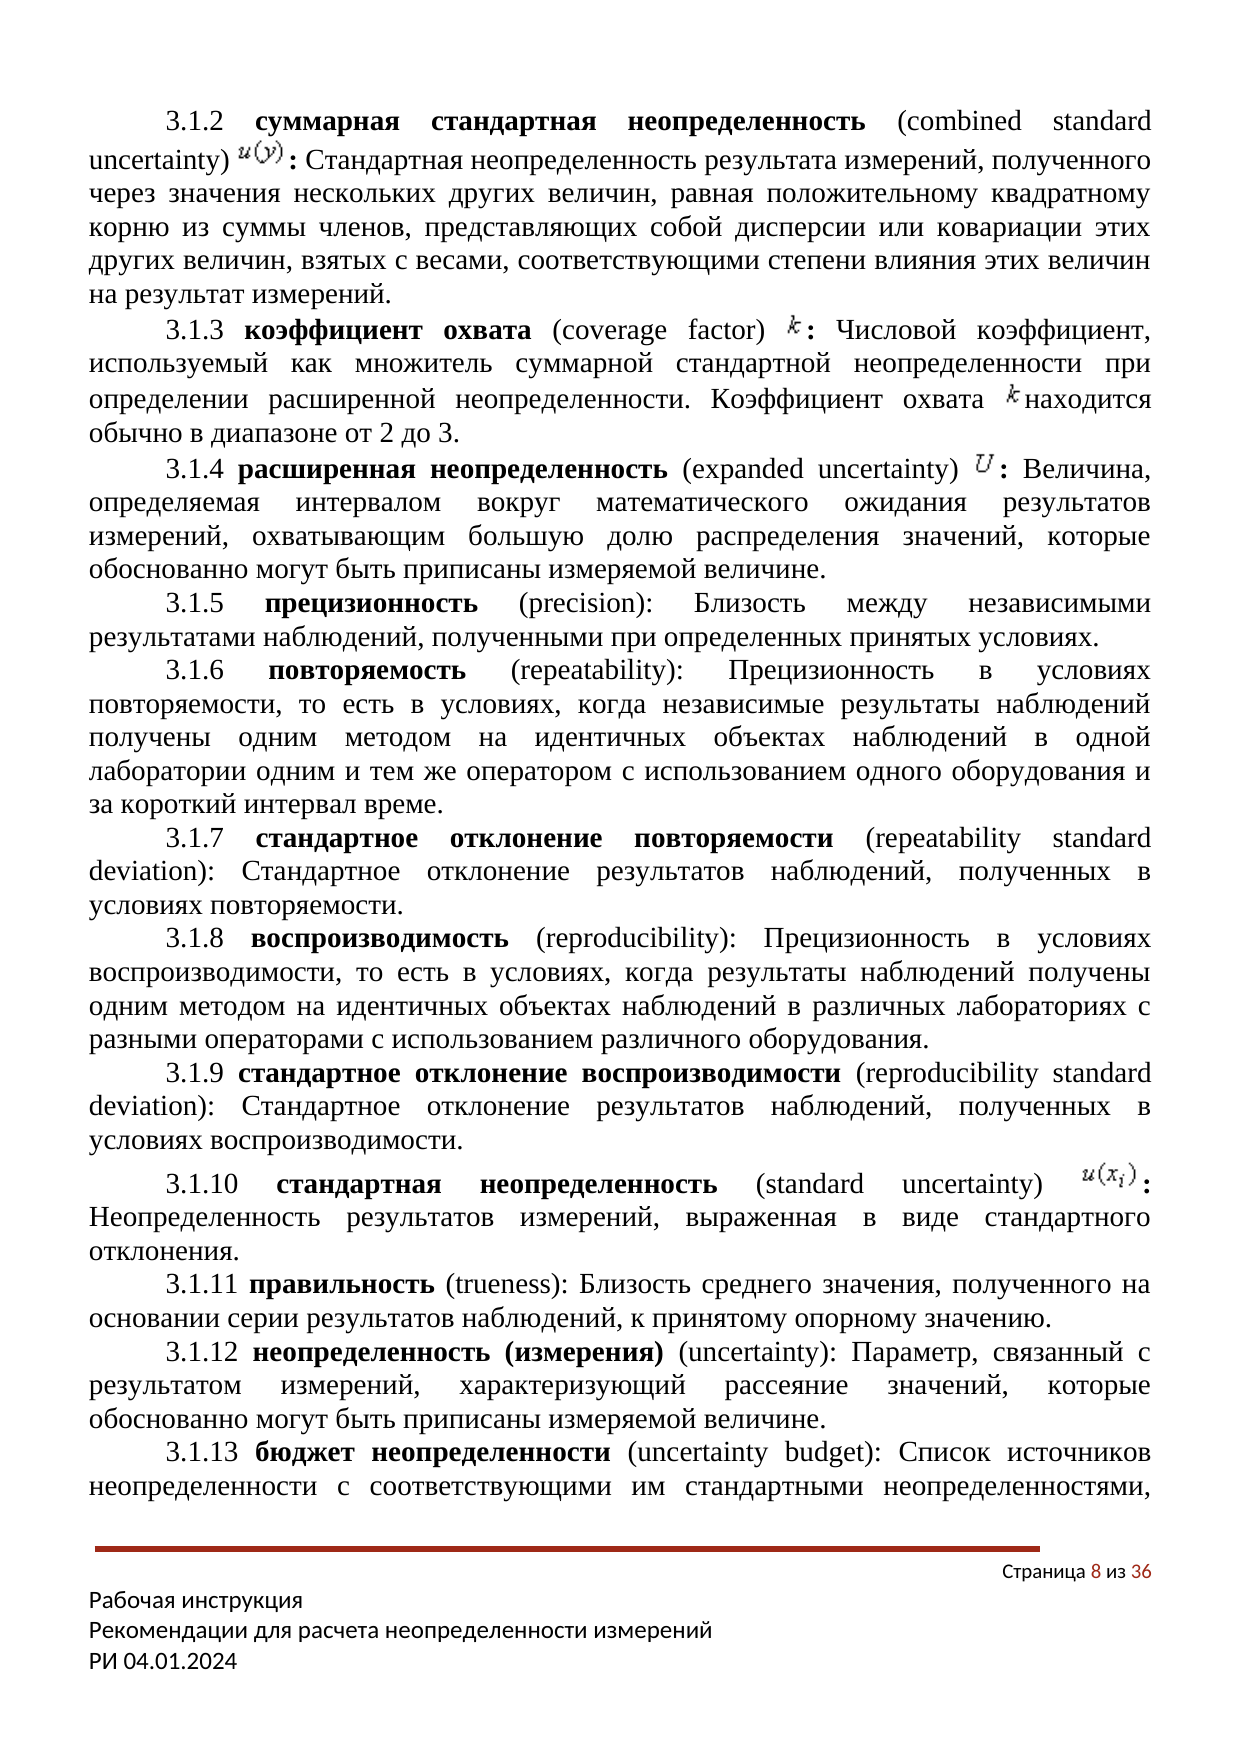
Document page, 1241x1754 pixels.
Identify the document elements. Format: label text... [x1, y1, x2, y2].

text 3.1.12 неопределенность (измерения) (uncertainty): Параметр, связанный с результатом измерений, характеризующий рассеяние значений, которые обоснованно могут быть приписаны измеряемой величине. [89, 1334, 1152, 1434]
text 3.1.9 стандартное отклонение воспроизводимости (reproducibility standard deviation): Стандартное отклонение результатов наблюдений, полученных в условиях воспроизводимости. [89, 1055, 1152, 1155]
text 3.1.7 стандартное отклонение повторяемости (repeatability standard deviation): Стандартное отклонение результатов наблюдений, полученных в условиях повторяемости. [89, 820, 1152, 921]
picture [1081, 1155, 1142, 1194]
text 3.1.4 расширенная неопределенность (expanded uncertainty) : Величина, определяемая интервалом вокруг математического ожидания результатов измерений, охватывающим большую долю распределения значений, которые обоснованно могут быть приписаны измеряемой величине. [89, 448, 1152, 585]
text 3.1.2 суммарная стандартная неопределенность (combined standard uncertainty) : Стандартная неопределенность результата измерений, полученного через значения нескольких других величин, равная положительному квадратному корню из суммы членов, представляющих собой дисперсии или ковариации этих других величин, взятых с весами, соответствующими степени влияния этих величин на результат измерений. [89, 103, 1152, 309]
text 3.1.11 правильность (trueness): Близость среднего значения, полученного на основании серии результатов наблюдений, к принятому опорному значению. [89, 1267, 1152, 1334]
picture [972, 448, 999, 479]
picture [1004, 379, 1025, 409]
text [89, 1434, 1152, 1501]
picture [237, 137, 289, 170]
text 3.1.6 повторяемость (repeatability): Прецизионность в условиях повторяемости, то есть в условиях, когда независимые результаты наблюдений получены одним методом на идентичных объектах наблюдений в одной лаборатории одним и тем же оператором с использованием одного оборудования и за короткий интервал време. [89, 652, 1152, 820]
picture [786, 309, 806, 340]
text 3.1.5 прецизионность (precision): Близость между независимыми результатами наблюдений, полученными при определенных принятых условиях. [89, 585, 1152, 652]
text 3.1.10 стандартная неопределенность (standard uncertainty) : Неопределенность результатов измерений, выраженная в виде стандартного отклонения. [89, 1155, 1152, 1267]
text 3.1.8 воспроизводимость (reproducibility): Прецизионность в условиях воспроизводимости, то есть в условиях, когда результаты наблюдений получены одним методом на идентичных объектах наблюдений в различных лабораториях с разными операторами с использованием различного оборудования. [89, 921, 1152, 1055]
text 3.1.3 коэффициент охвата (coverage factor) : Числовой коэффициент, используемый как множитель суммарной стандартной неопределенности при определении расширенной неопределенности. Коэффициент охвата находится обычно в диапазоне от 2 до 3. [89, 309, 1152, 448]
